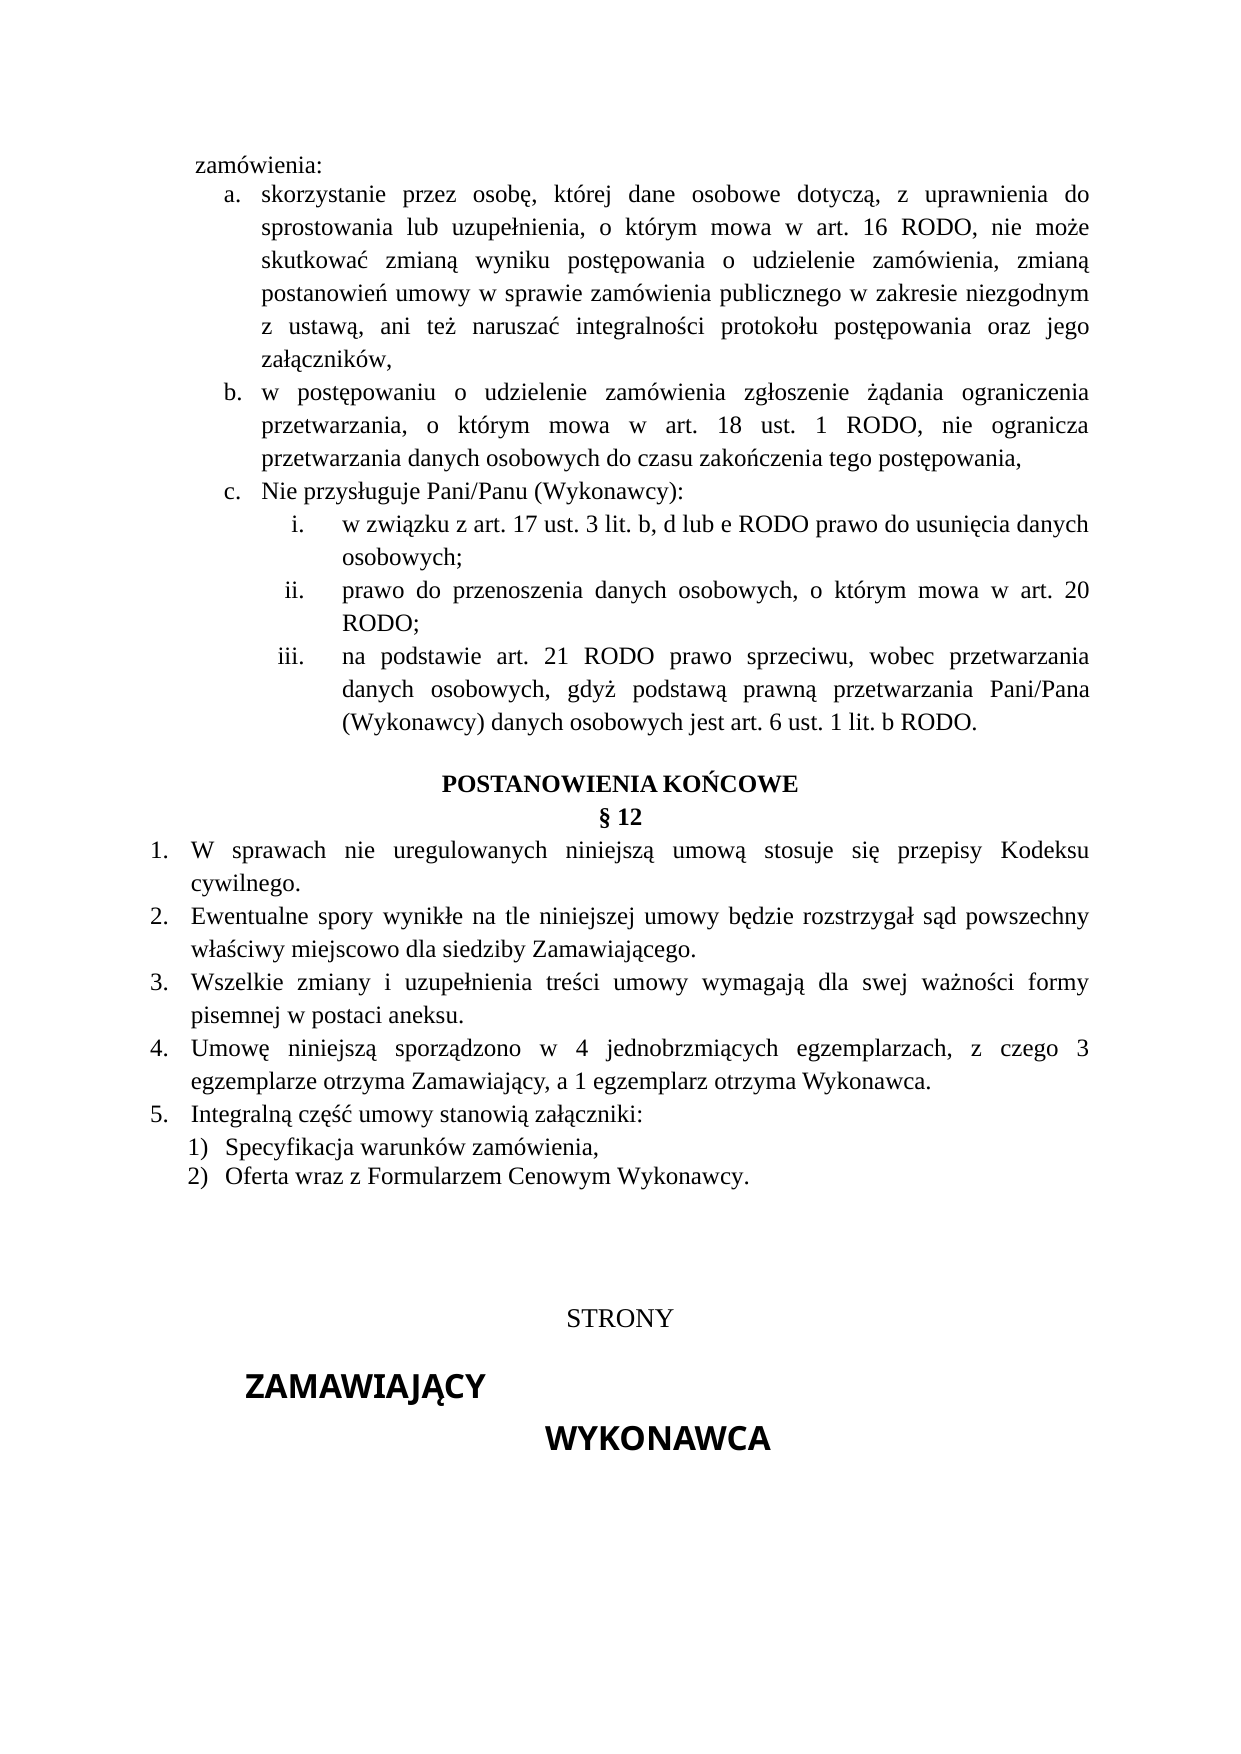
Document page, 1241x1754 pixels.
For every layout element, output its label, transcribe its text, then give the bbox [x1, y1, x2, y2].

list Specyfikacja warunków zamówienia, [187, 1132, 1090, 1161]
list Umowę niniejszą sporządzono w 4 jednobrzmiących egzemplarzach, z czego 3 egzemplarze otrzyma Zamawiający, a 1 egzemplarz otrzyma Wykonawca. [150, 1033, 1090, 1095]
list prawo do przenoszenia danych osobowych, o którym mowa w art. 20 RODO; [304, 575, 1090, 637]
list W sprawach nie uregulowanych niniejszą umową stosuje się przepisy Kodeksu cywilnego. [150, 835, 1090, 897]
subtitle STRONY [150, 1302, 1090, 1333]
list Ewentualne spory wynikłe na tle niniejszej umowy będzie rozstrzygał sąd powszechny właściwy miejscowo dla siedziby Zamawiającego. [150, 901, 1090, 963]
list Integralną część umowy stanowią załączniki: [150, 1099, 1090, 1128]
text § 12 [150, 802, 1090, 831]
list w postępowaniu o udzielenie zamówienia zgłoszenie żądania ograniczenia przetwarzania, o którym mowa w art. 18 ust. 1 RODO, nie ogranicza przetwarzania danych osobowych do czasu zakończenia tego postępowania, [224, 377, 1090, 472]
text POSTANOWIENIA KOŃCOWE [150, 769, 1090, 798]
list skorzystanie przez osobę, której dane osobowe dotyczą, z uprawnienia do sprostowania lub uzupełnienia, o którym mowa w art. 16 RODO, nie może skutkować zmianą wyniku postępowania o udzielenie zamówienia, zmianą postanowień umowy w sprawie zamówienia publicznego w zakresie niezgodnym z ustawą, ani też naruszać integralności protokołu postępowania oraz jego załączników, [224, 179, 1090, 373]
subtitle ZAMAWIAJĄCY WYKONAWCA [150, 1363, 1090, 1461]
list Oferta wraz z Formularzem Cenowym Wykonawcy. [187, 1161, 1090, 1189]
list w związku z art. 17 ust. 3 lit. b, d lub e RODO prawo do usunięcia danych osobowych; [304, 509, 1090, 571]
list Wszelkie zmiany i uzupełnienia treści umowy wymagają dla swej ważności formy pisemnej w postaci aneksu. [150, 967, 1090, 1029]
list na podstawie art. 21 RODO prawo sprzeciwu, wobec przetwarzania danych osobowych, gdyż podstawą prawną przetwarzania Pani/Pana (Wykonawcy) danych osobowych jest art. 6 ust. 1 lit. b RODO. [304, 641, 1090, 736]
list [150, 150, 1090, 179]
list Nie przysługuje Pani/Panu (Wykonawcy): [224, 476, 1090, 505]
